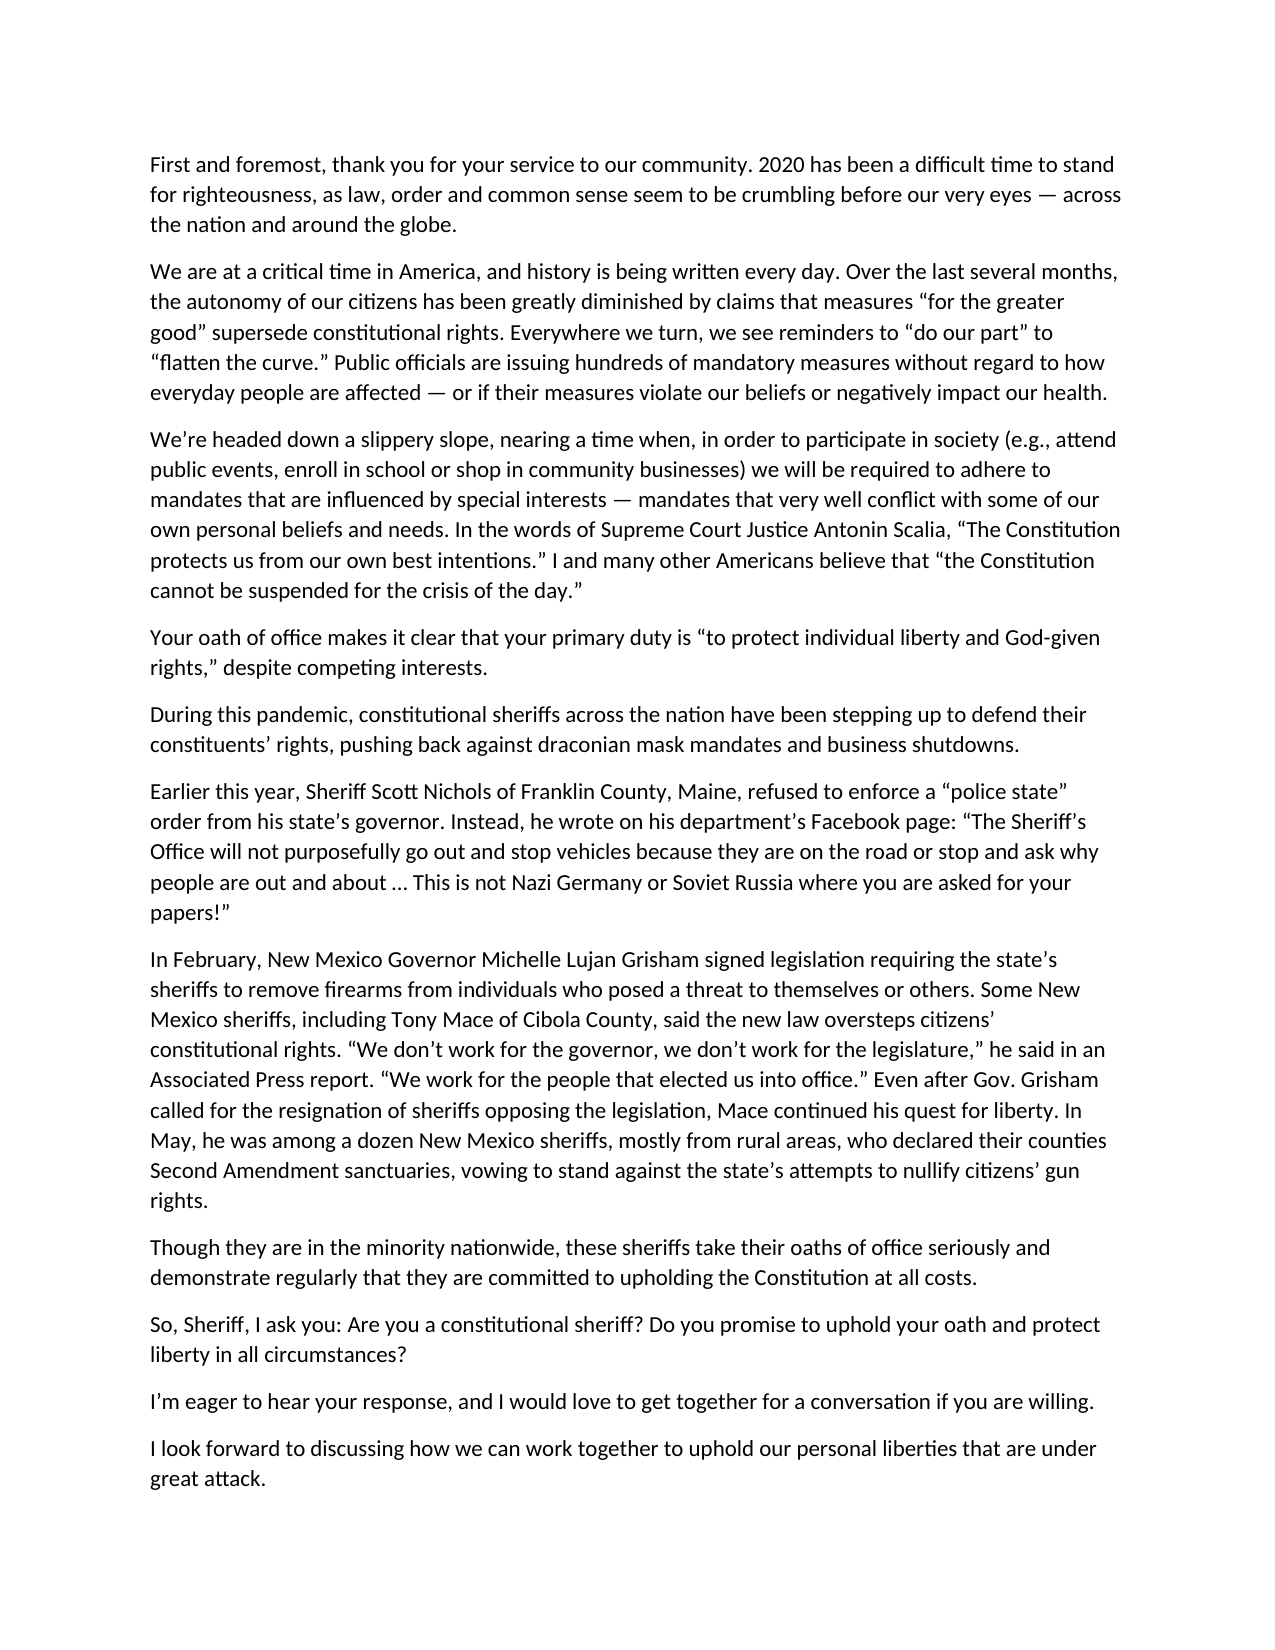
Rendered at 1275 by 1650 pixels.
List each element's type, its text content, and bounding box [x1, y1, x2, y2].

text We’re headed down a slippery slope, nearing a time when, in order to participate in society (e.g., attend public events, enroll in school or shop in community businesses) we will be required to adhere to mandates that are influenced by special interests — mandates that very well conflict with some of our own personal beliefs and needs. In the words of Supreme Court Justice Antonin Scalia, “The Constitution protects us from our own best intentions.” I and many other Americans believe that “the Constitution cannot be suspended for the crisis of the day.” [150, 425, 1125, 604]
text I’m eager to hear your response, and I would love to get together for a conversation if you are willing. [150, 1387, 1125, 1416]
text I look forward to discussing how we can work together to uphold our personal liberties that are under great attack. [150, 1434, 1125, 1493]
text In February, New Mexico Governor Michelle Lujan Grisham signed legislation requiring the state’s sheriffs to remove firearms from individuals who posed a threat to themselves or others. Some New Mexico sheriffs, including Tony Mace of Cibola County, said the new law oversteps citizens’ constitutional rights. “We don’t work for the governor, we don’t work for the legislature,” he said in an Associated Press report. “We work for the people that elected us into office.” Even after Gov. Grisham called for the resignation of sheriffs opposing the legislation, Mace continued his quest for liberty. In May, he was among a dozen New Mexico sheriffs, mostly from rural areas, who declared their counties Second Amendment sanctuaries, vowing to stand against the state’s attempts to nullify citizens’ gun rights. [150, 945, 1125, 1214]
text Your oath of office makes it clear that your primary duty is “to protect individual liberty and God-given rights,” despite competing interests. [150, 623, 1125, 681]
text During this pandemic, constitutional sheriffs across the nation have been stepping up to defend their constituents’ rights, pushing back against draconian mask mandates and business shutdowns. [150, 700, 1125, 758]
text First and foremost, thank you for your service to our community. 2020 has been a difficult time to stand for righteousness, as law, order and common sense seem to be crumbling before our very eyes — across the nation and around the globe. [150, 150, 1125, 238]
text We are at a critical time in America, and history is being written every day. Over the last several months, the autonomy of our citizens has been greatly diminished by claims that measures “for the greater good” supersede constitutional rights. Everywhere we turn, we see reminders to “do our part” to “flatten the curve.” Public officials are issuing hundreds of mandatory measures without regard to how everyday people are affected — or if their measures violate our beliefs or negatively impact our health. [150, 257, 1125, 406]
text Earlier this year, Sheriff Scott Nichols of Franklin County, Maine, refused to enforce a “police state” order from his state’s governor. Instead, he wrote on his department’s Facebook page: “The Sheriff’s Office will not purposefully go out and stop vehicles because they are on the road or stop and ask why people are out and about … This is not Nazi Germany or Soviet Russia where you are asked for your papers!” [150, 777, 1125, 926]
text Though they are in the minority nationwide, these sheriffs take their oaths of office seriously and demonstrate regularly that they are committed to upholding the Constitution at all costs. [150, 1233, 1125, 1292]
text So, Sheriff, I ask you: Are you a constitutional sheriff? Do you promise to uphold your oath and protect liberty in all circumstances? [150, 1310, 1125, 1369]
